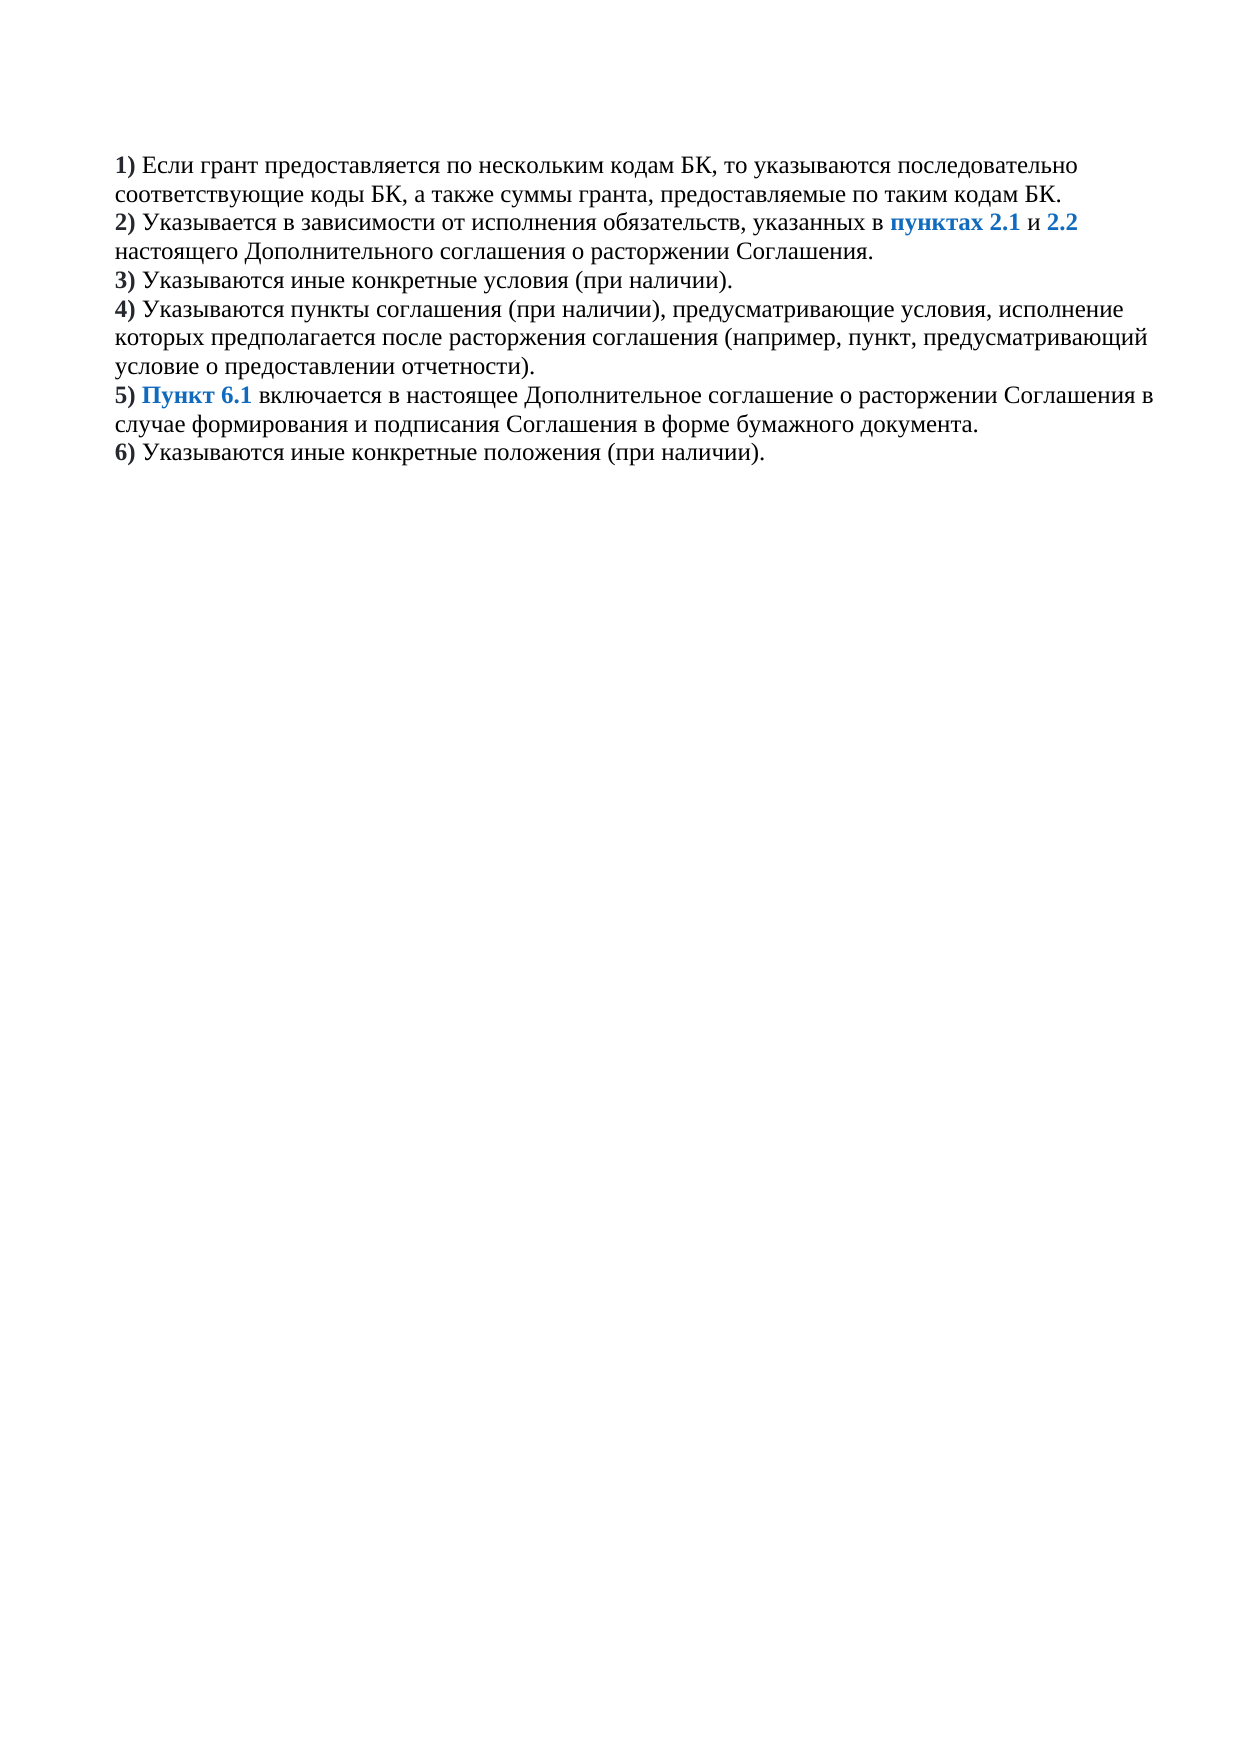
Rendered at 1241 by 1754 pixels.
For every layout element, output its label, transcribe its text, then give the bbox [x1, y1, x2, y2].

text 2) Указывается в зависимости от исполнения обязательств, указанных в пунктах 2.1 и 2.2 настоящего Дополнительного соглашения о расторжении Соглашения. [114, 207, 1157, 265]
text 5) Пункт 6.1 включается в настоящее Дополнительное соглашение о расторжении Соглашения в случае формирования и подписания Соглашения в форме бумажного документа. [114, 380, 1157, 437]
text 4) Указываются пункты соглашения (при наличии), предусматривающие условия, исполнение которых предполагается после расторжения соглашения (например, пункт, предусматривающий условие о предоставлении отчетности). [114, 294, 1157, 380]
text 3) Указываются иные конкретные условия (при наличии). [114, 265, 1157, 294]
text 6) Указываются иные конкретные положения (при наличии). [114, 437, 1157, 466]
text 1) Если грант предоставляется по нескольким кодам БК, то указываются последовательно соответствующие коды БК, а также суммы гранта, предоставляемые по таким кодам БК. [114, 150, 1157, 207]
